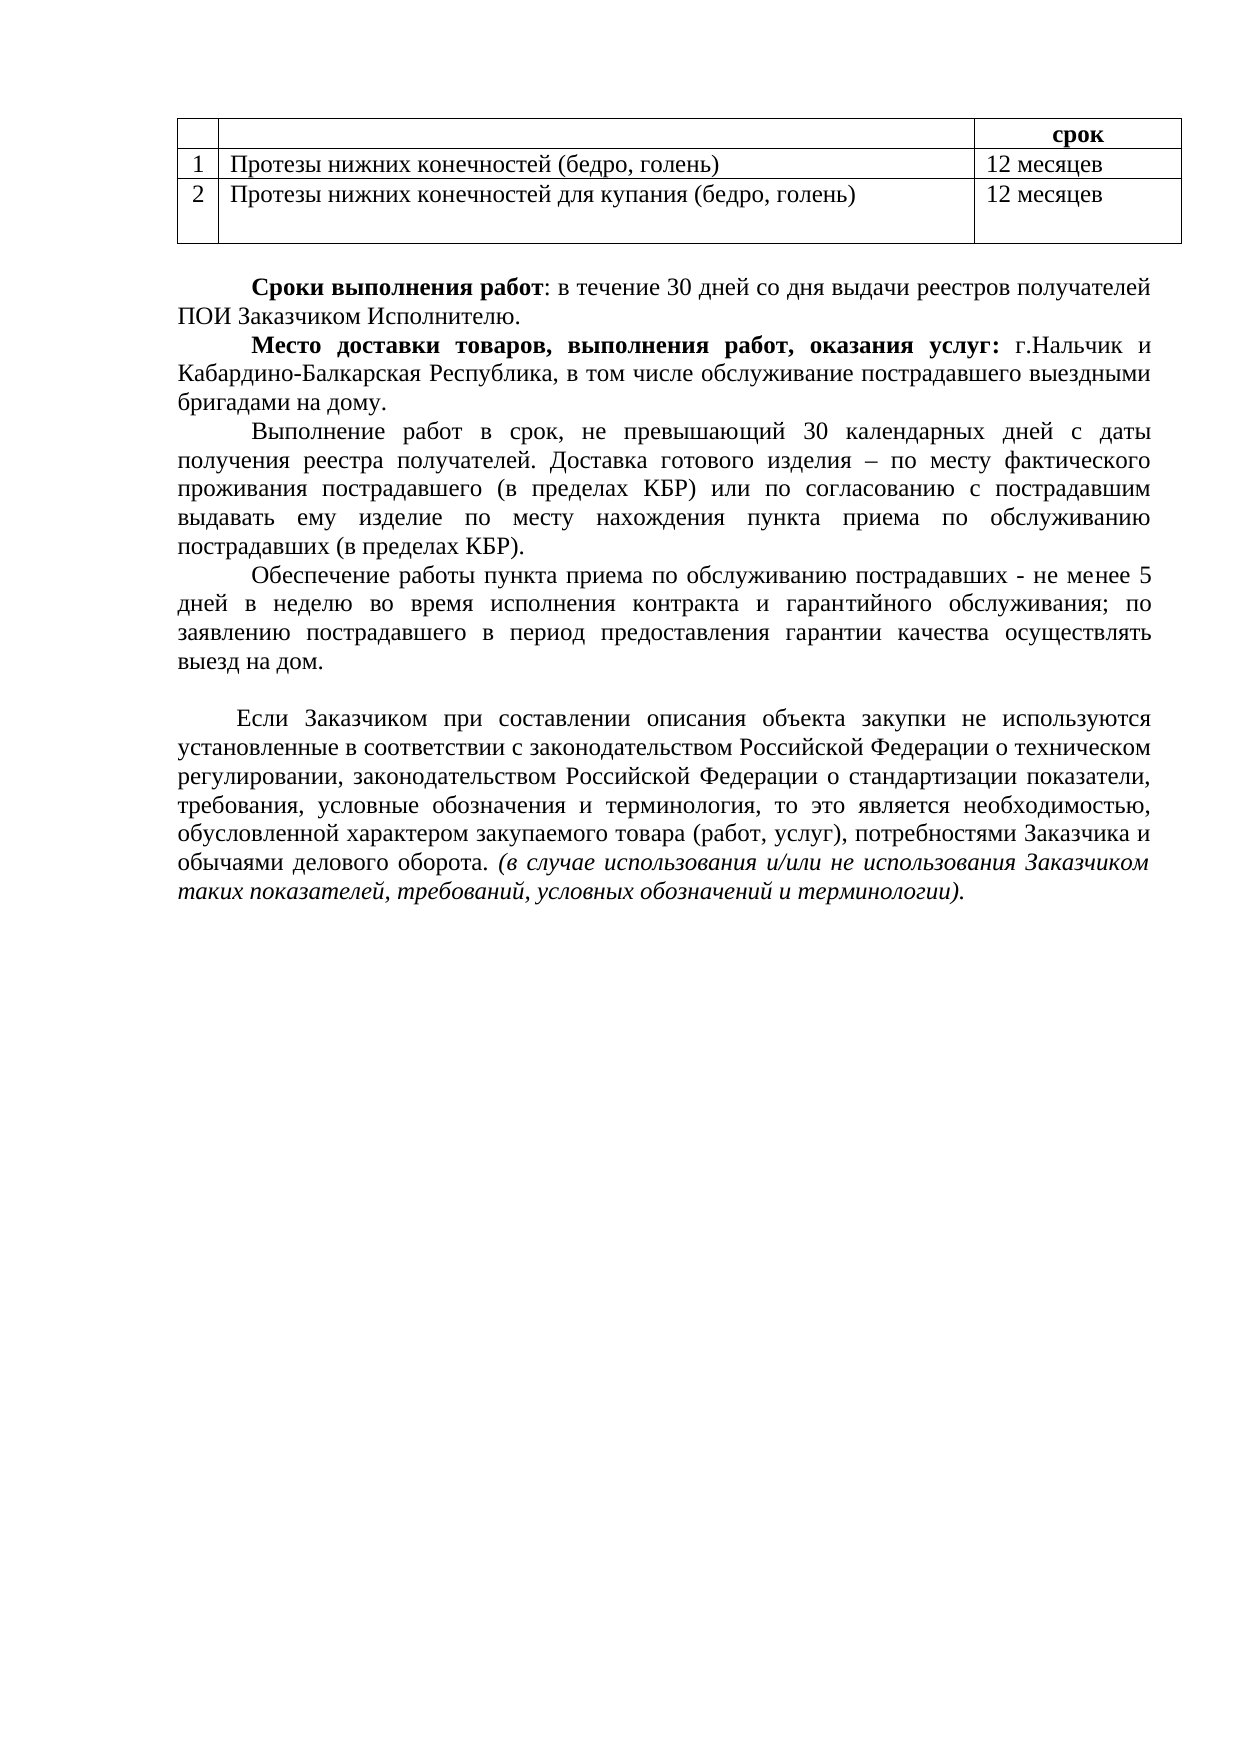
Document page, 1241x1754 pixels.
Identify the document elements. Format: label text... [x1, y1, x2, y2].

text Место доставки товаров, выполнения работ, оказания услуг: г.Нальчик и Кабардино-Балкарская Республика, в том числе обслуживание пострадавшего выездными бригадами на дому. [177, 330, 1152, 416]
text Выполнение работ в срок, не превышающий 30 календарных дней с даты получения реестра получателей. Доставка готового изделия – по месту фактического проживания пострадавшего (в пределах КБР) или по согласованию с пострадавшим выдавать ему изделие по месту нахождения пункта приема по обслуживанию пострадавших (в пределах КБР). [177, 416, 1152, 560]
text Сроки выполнения работ: в течение 30 дней со дня выдачи реестров получателей ПОИ Заказчиком Исполнителю. [177, 272, 1152, 330]
table_cell 2 [178, 179, 218, 242]
table_cell 12 месяцев [975, 149, 1181, 178]
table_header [975, 119, 1181, 148]
table_cell 1 [178, 149, 218, 178]
table_cell Протезы нижних конечностей (бедро, голень) [219, 149, 974, 178]
text Обеспечение работы пункта приема по обслуживанию пострадавших - не менее 5 дней в неделю во время исполнения контракта и гарантийного обслуживания; по заявлению пострадавшего в период предоставления гарантии качества осуществлять выезд на дом. [177, 560, 1152, 675]
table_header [219, 119, 974, 148]
table_cell 12 месяцев [975, 179, 1181, 242]
table_cell Протезы нижних конечностей для купания (бедро, голень) [219, 179, 974, 242]
text Если Заказчиком при составлении описания объекта закупки не используются установленные в соответствии с законодательством Российской Федерации о техническом регулировании, законодательством Российской Федерации о стандартизации показатели, требования, условные обозначения и терминология, то это является необходимостью, обусловленной характером закупаемого товара (работ, услуг), потребностями Заказчика и обычаями делового оборота. (в случае использования и/или не использования Заказчиком таких показателей, требований, условных обозначений и терминологии). [177, 703, 1152, 905]
table_header № [178, 119, 218, 148]
